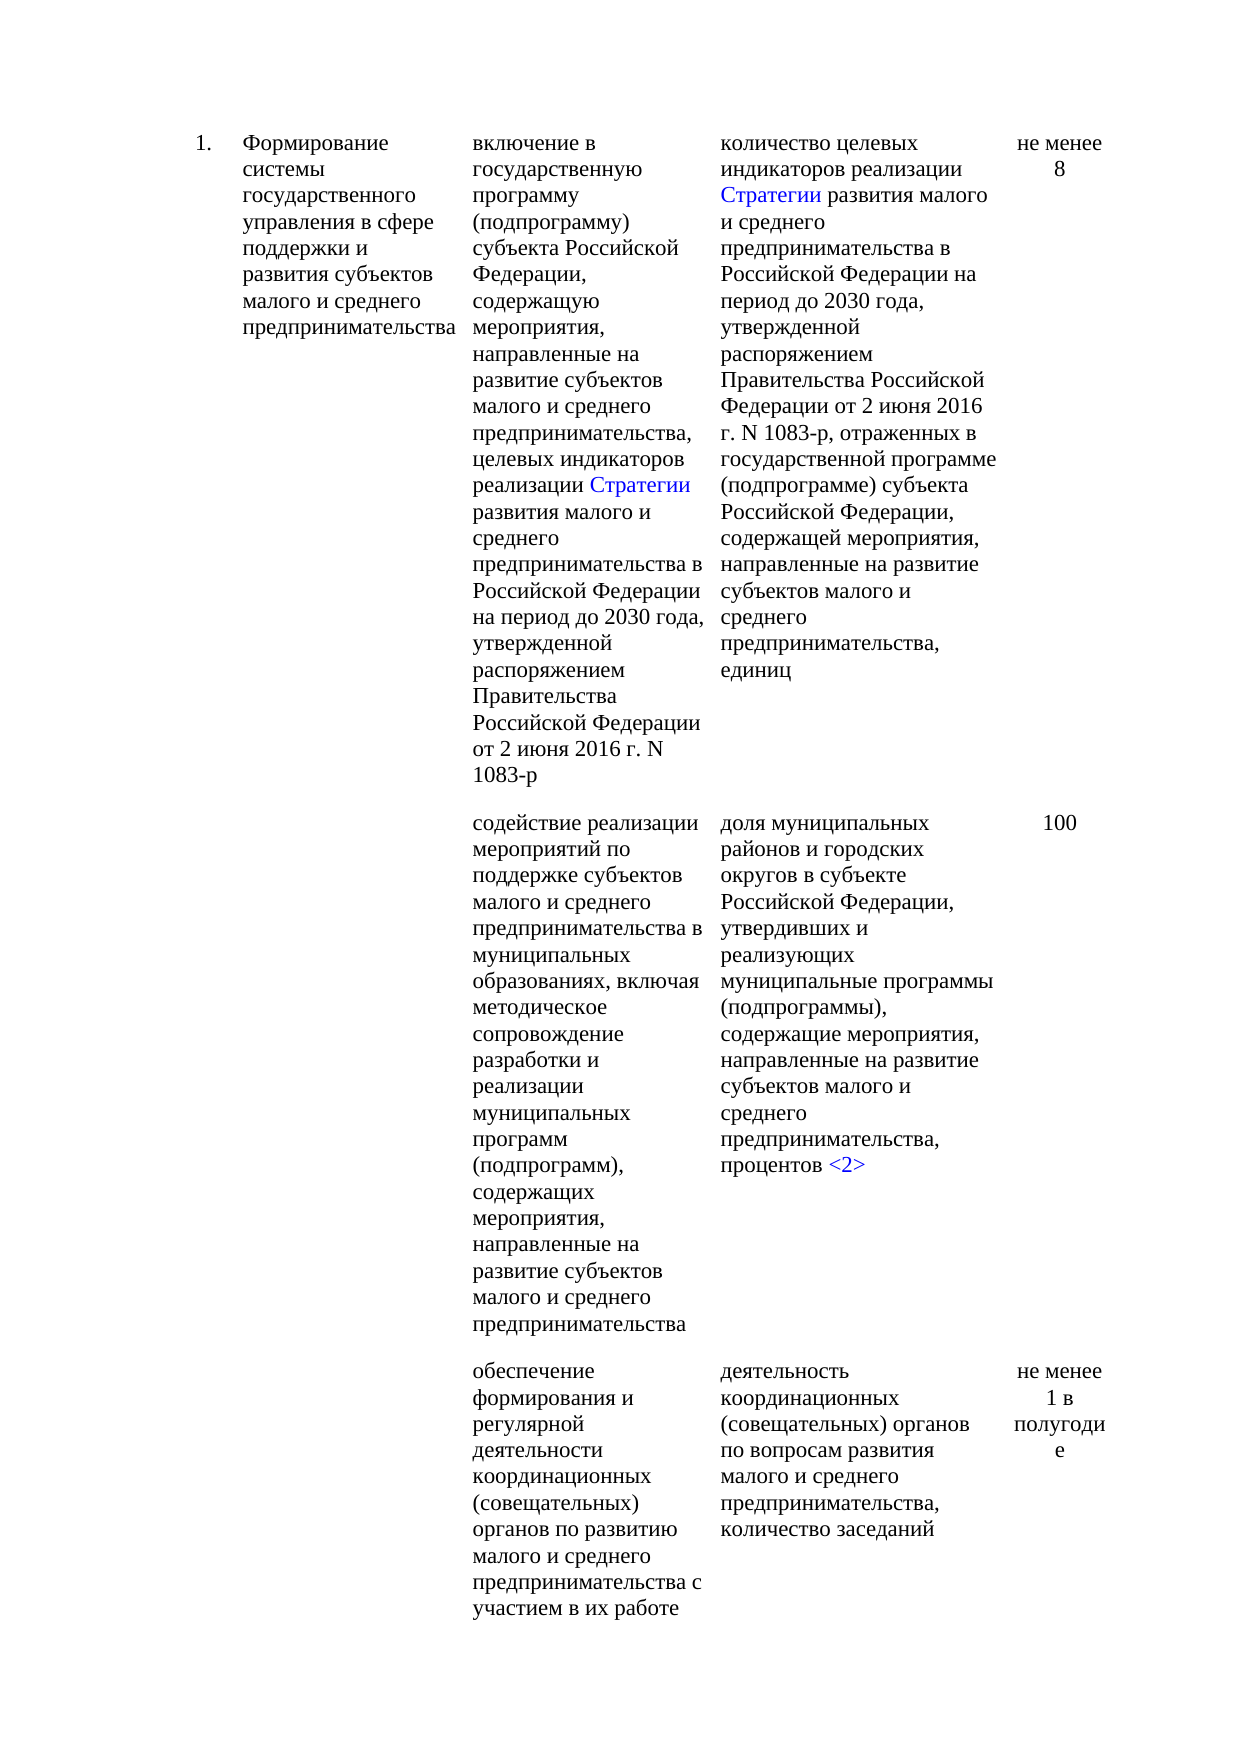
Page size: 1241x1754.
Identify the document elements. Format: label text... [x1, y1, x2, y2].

table_cell содействие реализации мероприятий по поддержке субъектов малого и среднего предпринимательства в муниципальных образованиях, включая методическое сопровождение разработки и реализации муниципальных программ (подпрограмм), содержащих мероприятия, направленные на развитие субъектов малого и среднего предпринимательства [466, 798, 714, 1347]
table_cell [1004, 1347, 1116, 1631]
table_cell не менее 8 [1004, 118, 1116, 798]
table_cell доля муниципальных районов и городских округов в субъекте Российской Федерации, утвердивших и реализующих муниципальные программы (подпрограммы), содержащие мероприятия, направленные на развитие субъектов малого и среднего предпринимательства, процентов <2> [714, 798, 1003, 1347]
table_cell 100 [1004, 798, 1116, 1347]
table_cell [714, 1347, 1003, 1631]
table_cell 1. [171, 118, 236, 1631]
table_cell включение в государственную программу (подпрограмму) субъекта Российской Федерации, содержащую мероприятия, направленные на развитие субъектов малого и среднего предпринимательства, целевых индикаторов реализации Стратегии развития малого и среднего предпринимательства в Российской Федерации на период до 2030 года, утвержденной распоряжением Правительства Российской Федерации от 2 июня 2016 г. N 1083-р [466, 118, 714, 798]
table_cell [466, 1347, 714, 1631]
table_cell Формирование системы государственного управления в сфере поддержки и развития субъектов малого и среднего предпринимательства [236, 118, 466, 1631]
table_cell количество целевых индикаторов реализации Стратегии развития малого и среднего предпринимательства в Российской Федерации на период до 2030 года, утвержденной распоряжением Правительства Российской Федерации от 2 июня 2016 г. N 1083-р, отраженных в государственной программе (подпрограмме) субъекта Российской Федерации, содержащей мероприятия, направленные на развитие субъектов малого и среднего предпринимательства, единиц [714, 118, 1003, 798]
